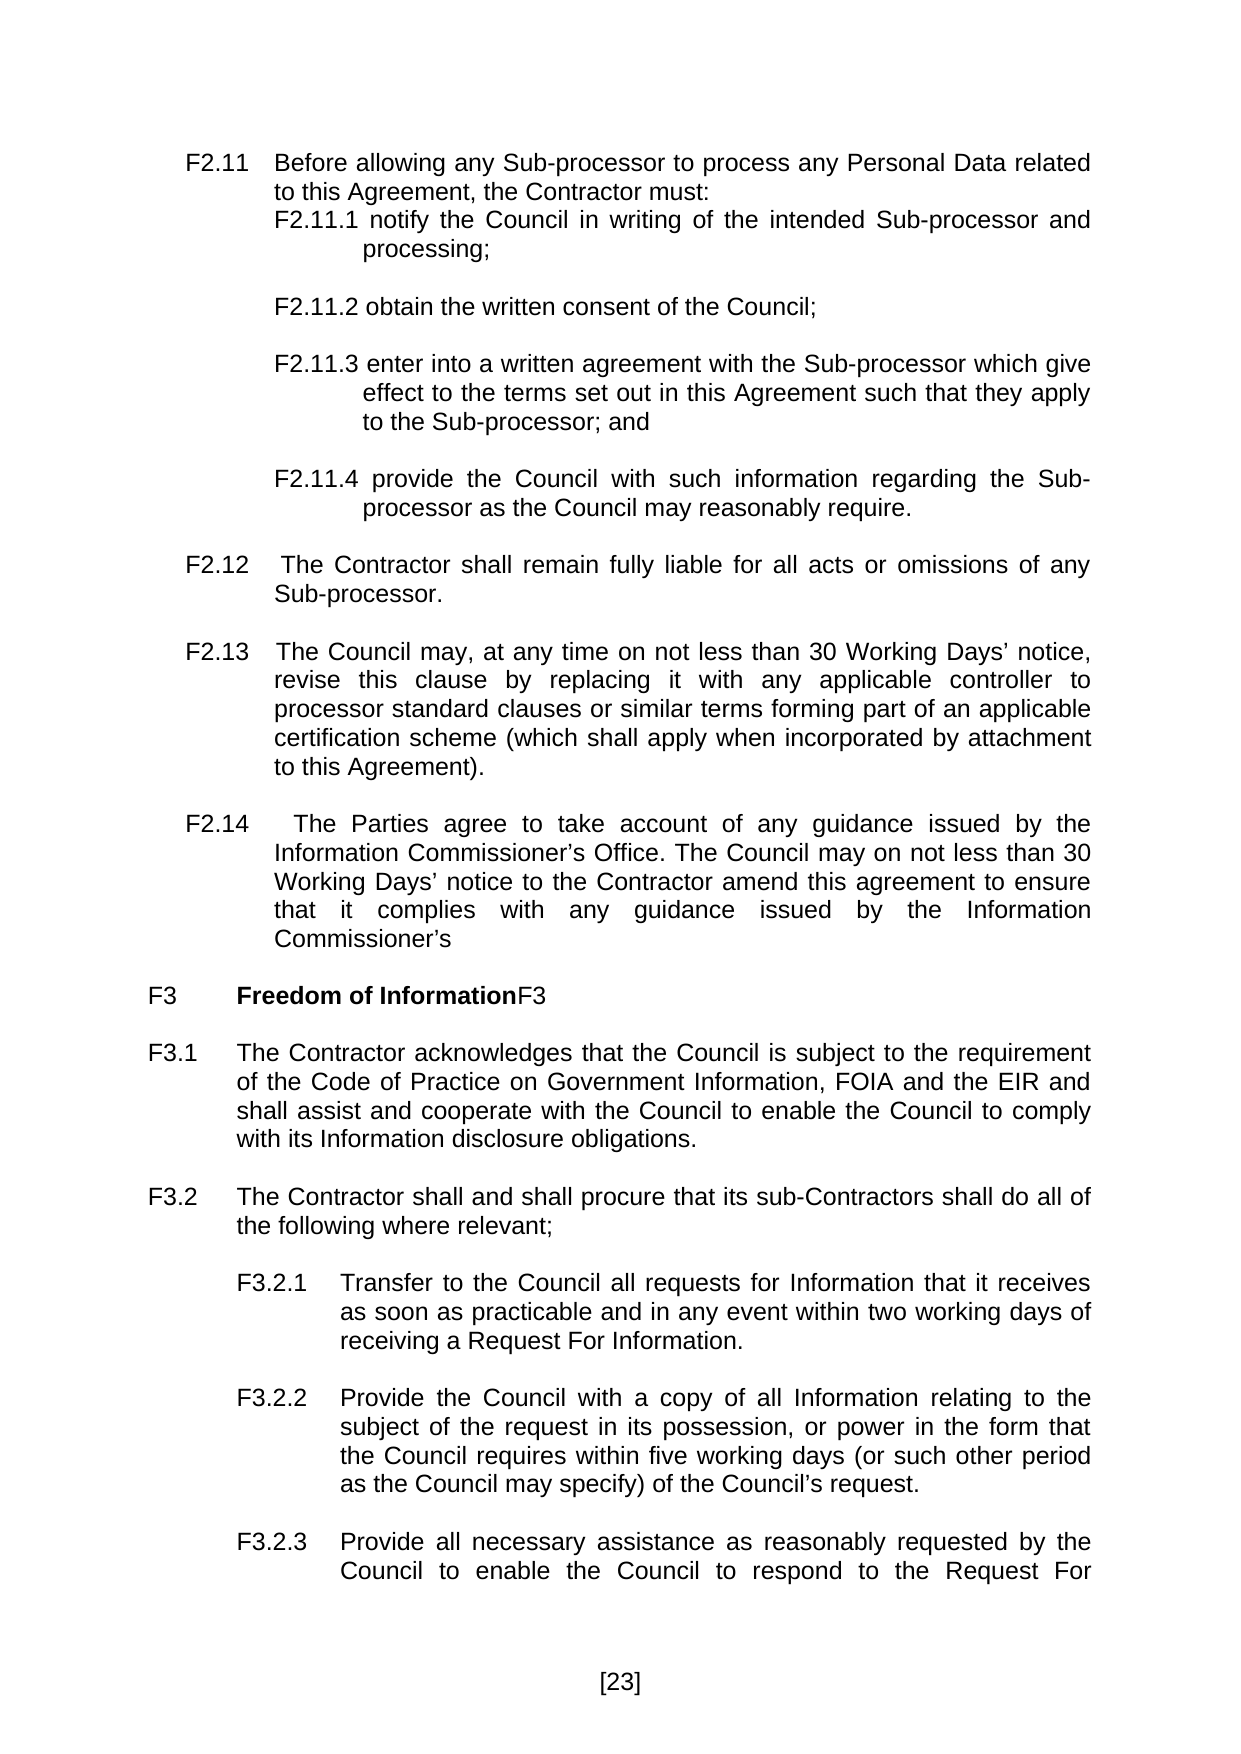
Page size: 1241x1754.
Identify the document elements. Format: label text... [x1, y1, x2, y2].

text F2.11.2 obtain the written consent of the Council; [274, 291, 1092, 320]
list Transfer to the Council all requests for Information that it receives as soon as practicable and in any event within two working days of receiving a Request For Information. [236, 1268, 1092, 1354]
text F2.12 The Contractor shall remain fully liable for all acts or omissions of any Sub-processor. [185, 550, 1092, 608]
list Provide the Council with a copy of all Information relating to the subject of the request in its possession, or power in the form that the Council requires within five working days (or such other period as the Council may specify) of the Council’s request. [236, 1383, 1092, 1498]
text F2.11.4 provide the Council with such information regarding the Sub- processor as the Council may reasonably require. [274, 464, 1092, 521]
list The Contractor acknowledges that the Council is subject to the requirement of the Code of Practice on Government Information, FOIA and the EIR and shall assist and cooperate with the Council to enable the Council to comply with its Information disclosure obligations. [148, 1038, 1092, 1153]
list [236, 1527, 1092, 1584]
text F2.11.1 notify the Council in writing of the intended Sub-processor and processing; [274, 205, 1092, 263]
text F2.11 Before allowing any Sub-processor to process any Personal Data related to this Agreement, the Contractor must: [185, 148, 1092, 205]
text F2.14 The Parties agree to take account of any guidance issued by the Information Commissioner’s Office. The Council may on not less than 30 Working Days’ notice to the Contractor amend this agreement to ensure that it complies with any guidance issued by the Information Commissioner’s [185, 809, 1092, 953]
text F2.11.3 enter into a written agreement with the Sub-processor which give effect to the terms set out in this Agreement such that they apply to the Sub-processor; and [274, 349, 1092, 435]
text F2.13 The Council may, at any time on not less than 30 Working Days’ notice, revise this clause by replacing it with any applicable controller to processor standard clauses or similar terms forming part of an applicable certification scheme (which shall apply when incorporated by attachment to this Agreement). [185, 636, 1092, 780]
list The Contractor shall and shall procure that its sub-Contractors shall do all of the following where relevant; [148, 1182, 1092, 1239]
